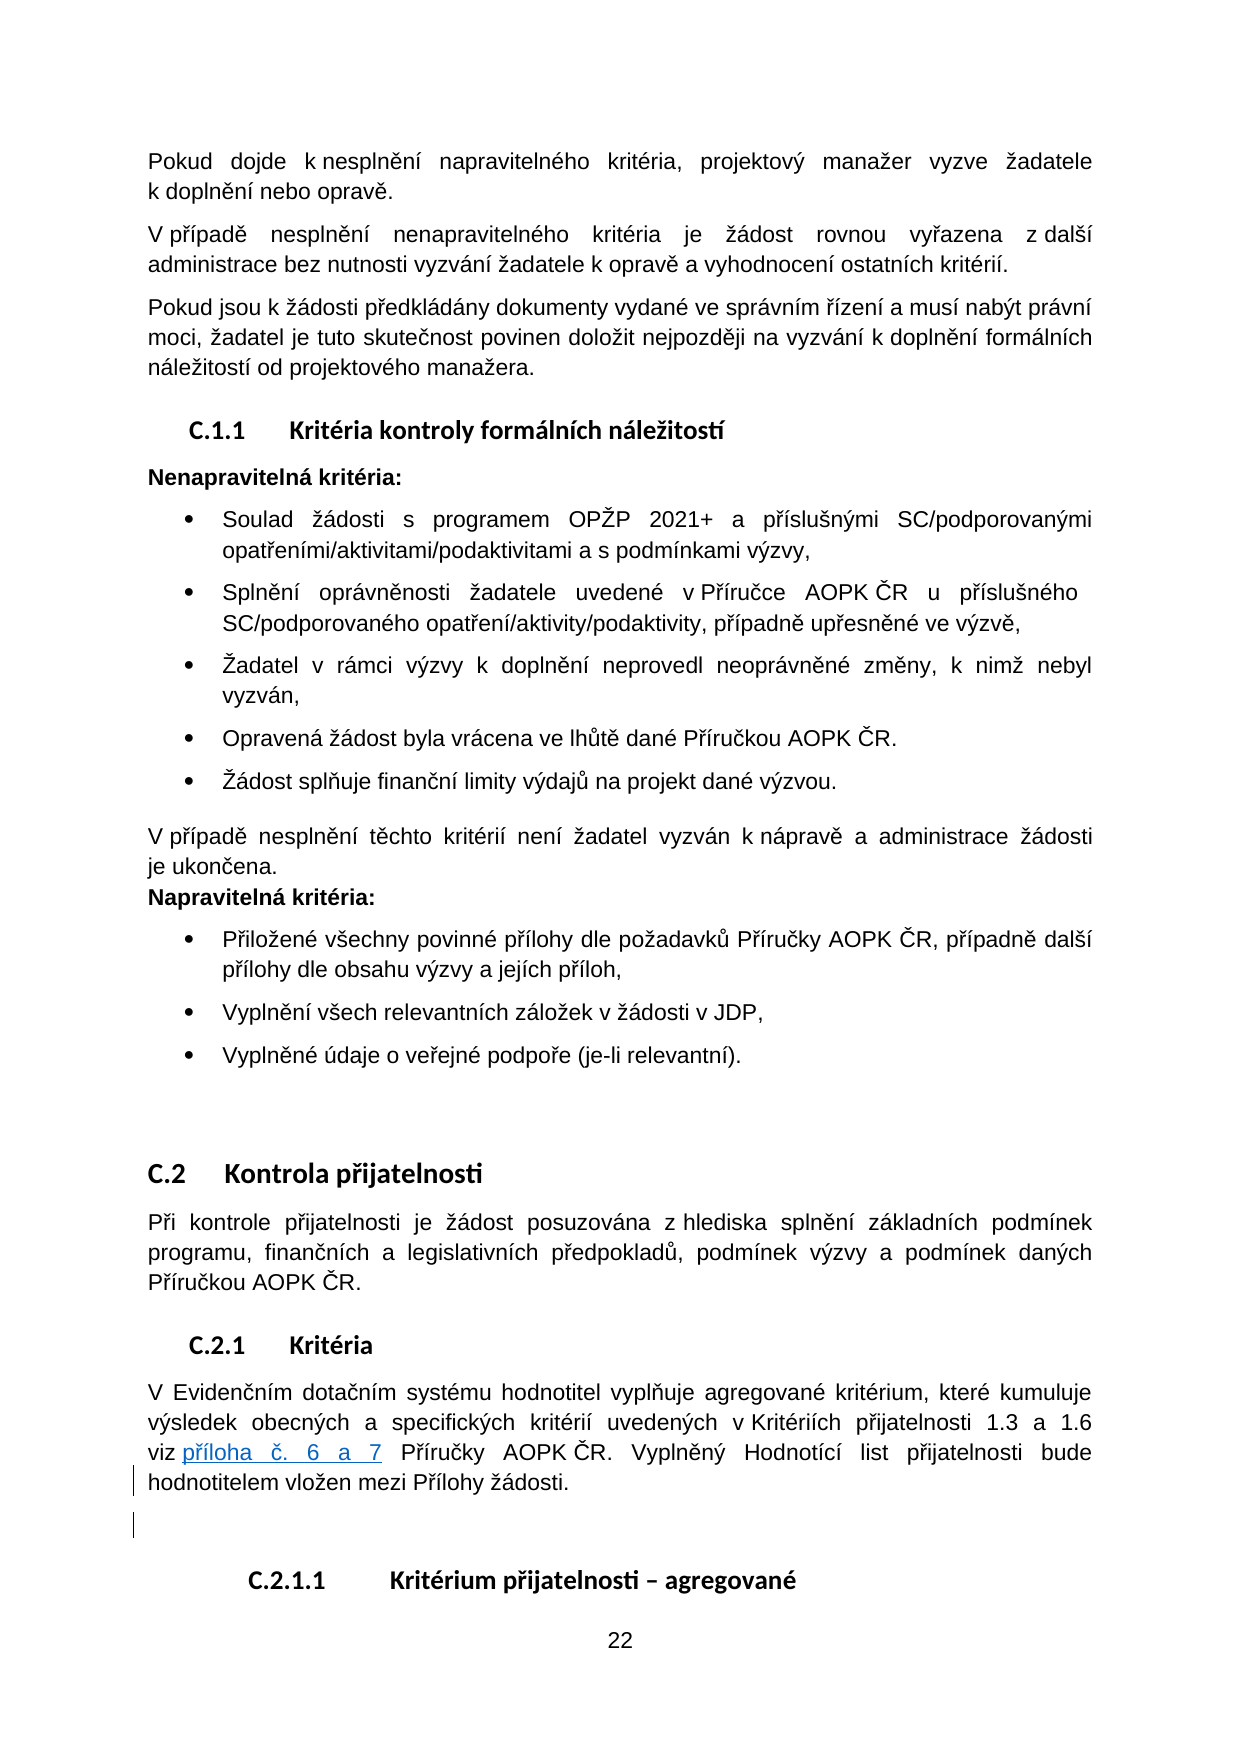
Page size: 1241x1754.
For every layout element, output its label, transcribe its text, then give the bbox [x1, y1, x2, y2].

text Pokud dojde k nesplnění napravitelného kritéria, projektový manažer vyzve žadatele k doplnění nebo opravě. [148, 148, 1093, 204]
subtitle Kritérium přijatelnosti – agregované [248, 1563, 1093, 1596]
list Splnění oprávněnosti žadatele uvedené v Příručce AOPK ČR u příslušného SC/podporovaného opatření/aktivity/podaktivity, případně upřesněné ve výzvě, [185, 579, 1078, 636]
list Žadatel v rámci výzvy k doplnění neprovedl neoprávněné změny, k nimž nebyl vyzván, [185, 652, 1093, 709]
text V Evidenčním dotačním systému hodnotitel vyplňuje agregované kritérium, které kumuluje výsledek obecných a specifických kritérií uvedených v Kritériích přijatelnosti 1.3 a 1.6 viz příloha č. 6 a 7 Příručky AOPK ČR. Vyplněný Hodnotící list přijatelnosti bude hodnotitelem vložen mezi Přílohy žádosti. [148, 1379, 1093, 1496]
text V případě nesplnění těchto kritérií není žadatel vyzván k nápravě a administrace žádosti je ukončena. [148, 823, 1093, 879]
list Soulad žádosti s programem OPŽP 2021+ a příslušnými SC/podporovanými opatřeními/aktivitami/podaktivitami a s podmínkami výzvy, [185, 506, 1093, 563]
text Při kontrole přijatelnosti je žádost posuzována z hlediska splnění základních podmínek programu, finančních a legislativních předpokladů, podmínek výzvy a podmínek daných Příručkou AOPK ČR. [148, 1208, 1093, 1295]
list Vyplnění všech relevantních záložek v žádosti v JDP, [185, 999, 1093, 1025]
list Vyplněné údaje o veřejné podpoře (je-li relevantní). [185, 1042, 1093, 1068]
subtitle Kontrola přijatelnosti [148, 1155, 1093, 1191]
text Napravitelná kritéria: [148, 883, 1093, 910]
subtitle Kritéria [189, 1328, 1093, 1361]
text Nenapravitelná kritéria: [148, 464, 1093, 490]
list Opravená žádost byla vrácena ve lhůtě dané Příručkou AOPK ČR. [185, 725, 1093, 751]
text V případě nesplnění nenapravitelného kritéria je žádost rovnou vyřazena z další administrace bez nutnosti vyzvání žadatele k opravě a vyhodnocení ostatních kritérií. [148, 221, 1093, 277]
list Přiložené všechny povinné přílohy dle požadavků Příručky AOPK ČR, případně další přílohy dle obsahu výzvy a jejích příloh, [185, 926, 1093, 983]
text Pokud jsou k žádosti předkládány dokumenty vydané ve správním řízení a musí nabýt právní moci, žadatel je tuto skutečnost povinen doložit nejpozději na vyzvání k doplnění formálních náležitostí od projektového manažera. [148, 293, 1093, 380]
list Žádost splňuje finanční limity výdajů na projekt dané výzvou. [185, 768, 1093, 794]
subtitle Kritéria kontroly formálních náležitostí [189, 413, 1093, 446]
